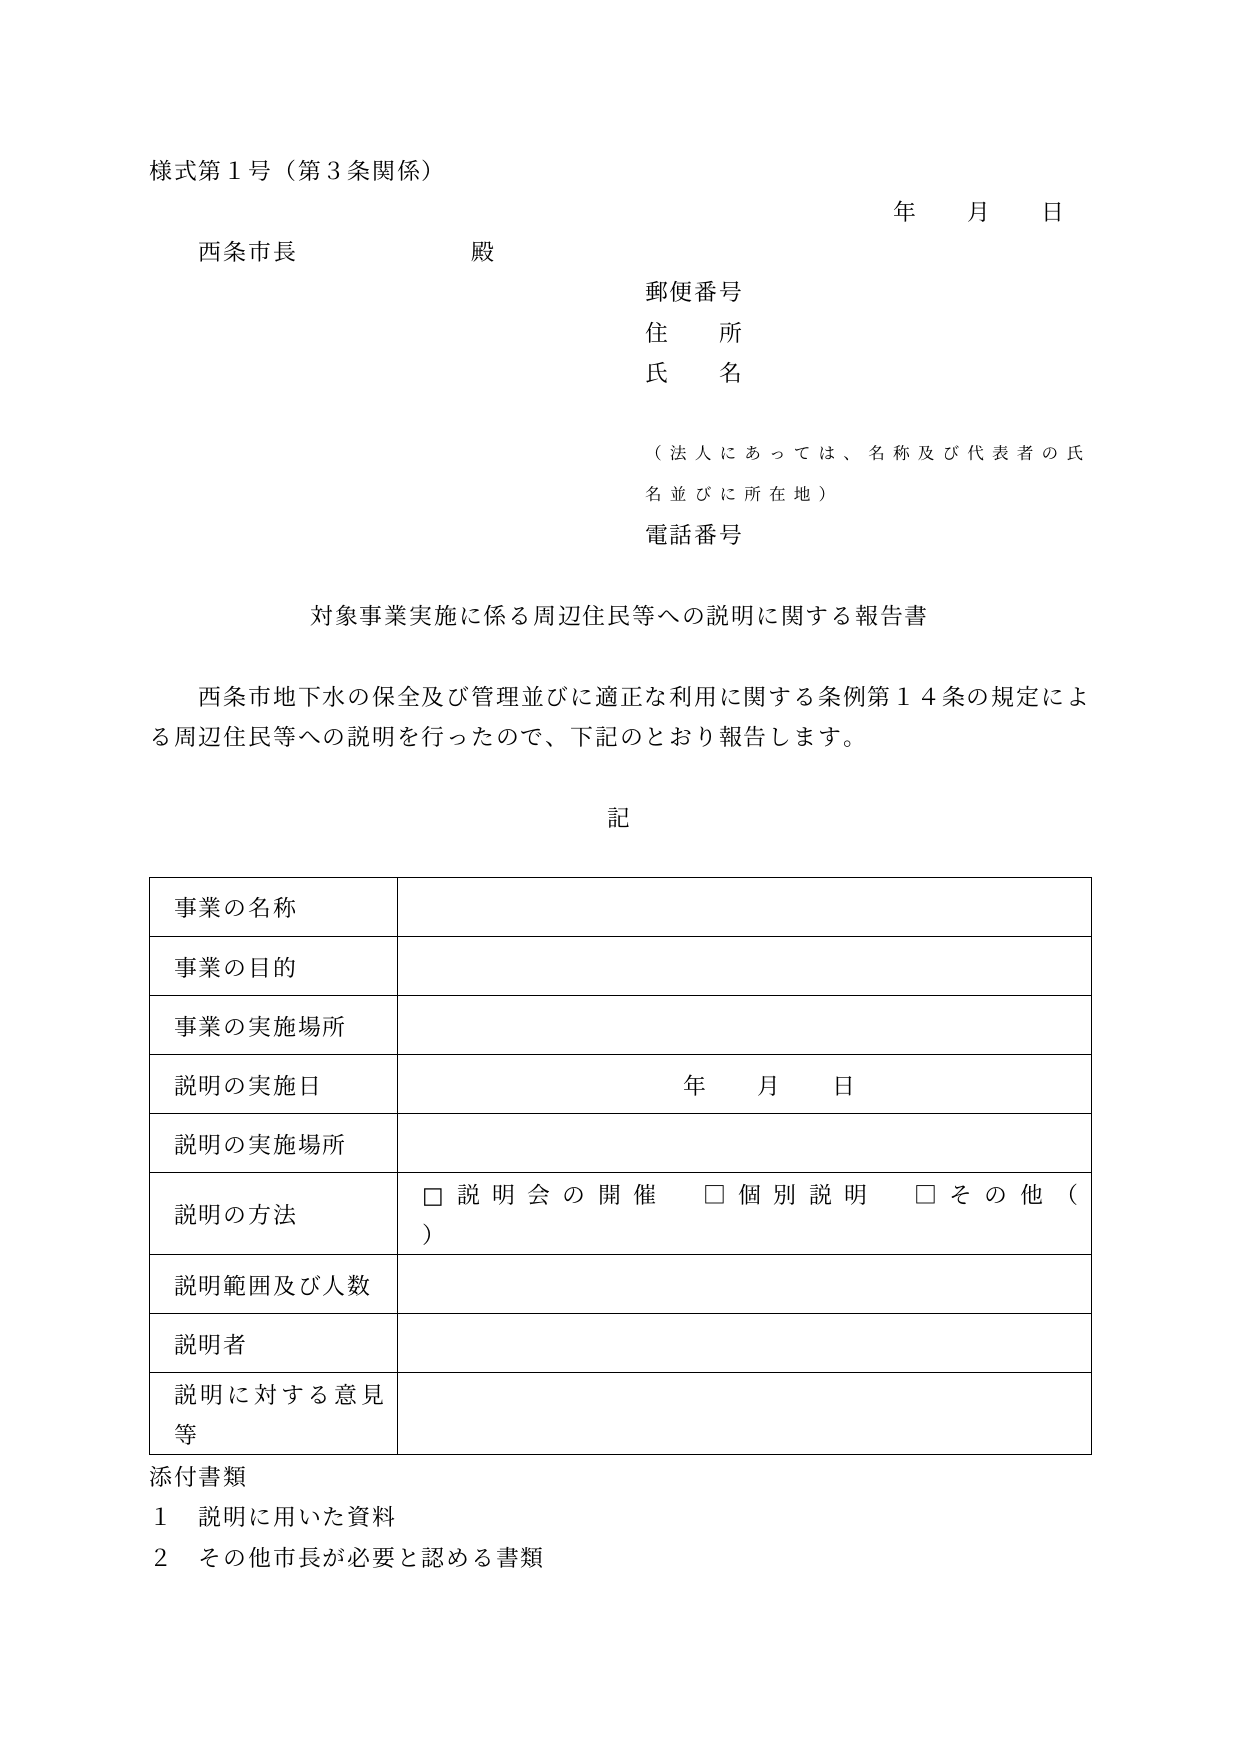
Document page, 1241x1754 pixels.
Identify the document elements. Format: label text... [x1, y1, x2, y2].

table_cell □説明会の開催 □個別説明 □その他（ ） [398, 1173, 1091, 1254]
text 氏 名 [621, 352, 1091, 392]
table_header 事業の名称 [150, 878, 397, 936]
text 様式第１号（第３条関係） [149, 149, 1091, 190]
text 対象事業実施に係る周辺住民等への説明に関する報告書 [149, 594, 1091, 634]
table_cell [398, 1114, 1091, 1172]
text 郵便番号 [621, 271, 1091, 311]
table_cell [398, 1314, 1091, 1372]
table_cell 事業の実施場所 [150, 996, 397, 1054]
text 電話番号 [621, 513, 1091, 554]
table_cell 説明範囲及び人数 [150, 1255, 397, 1313]
text ２ その他市長が必要と認める書類 [149, 1536, 1091, 1576]
table_cell 説明に対する意見等 [150, 1373, 397, 1454]
table_cell [398, 996, 1091, 1054]
text 記 [149, 796, 1091, 837]
text 年 月 日 [149, 190, 1066, 230]
table_cell 説明の実施日 [150, 1055, 397, 1113]
table_cell [398, 937, 1091, 995]
table_cell 年 月 日 [398, 1055, 1091, 1113]
text 西条市長 殿 [174, 230, 1091, 271]
text 住 所 [621, 311, 1091, 352]
table_cell 説明の方法 [150, 1173, 397, 1254]
table_cell [398, 1373, 1091, 1454]
table_cell 説明の実施場所 [150, 1114, 397, 1172]
table_cell 説明者 [150, 1314, 397, 1372]
text （法人にあっては、名称及び代表者の氏名並びに所在地） [621, 432, 1091, 513]
text 西条市地下水の保全及び管理並びに適正な利用に関する条例第１４条の規定による周辺住民等への説明を行ったので、下記のとおり報告します。 [149, 675, 1091, 756]
table_cell [398, 1255, 1091, 1313]
text 添付書類 [149, 1455, 1091, 1496]
text １ 説明に用いた資料 [149, 1496, 1091, 1536]
table_header [398, 878, 1091, 936]
table_cell 事業の目的 [150, 937, 397, 995]
